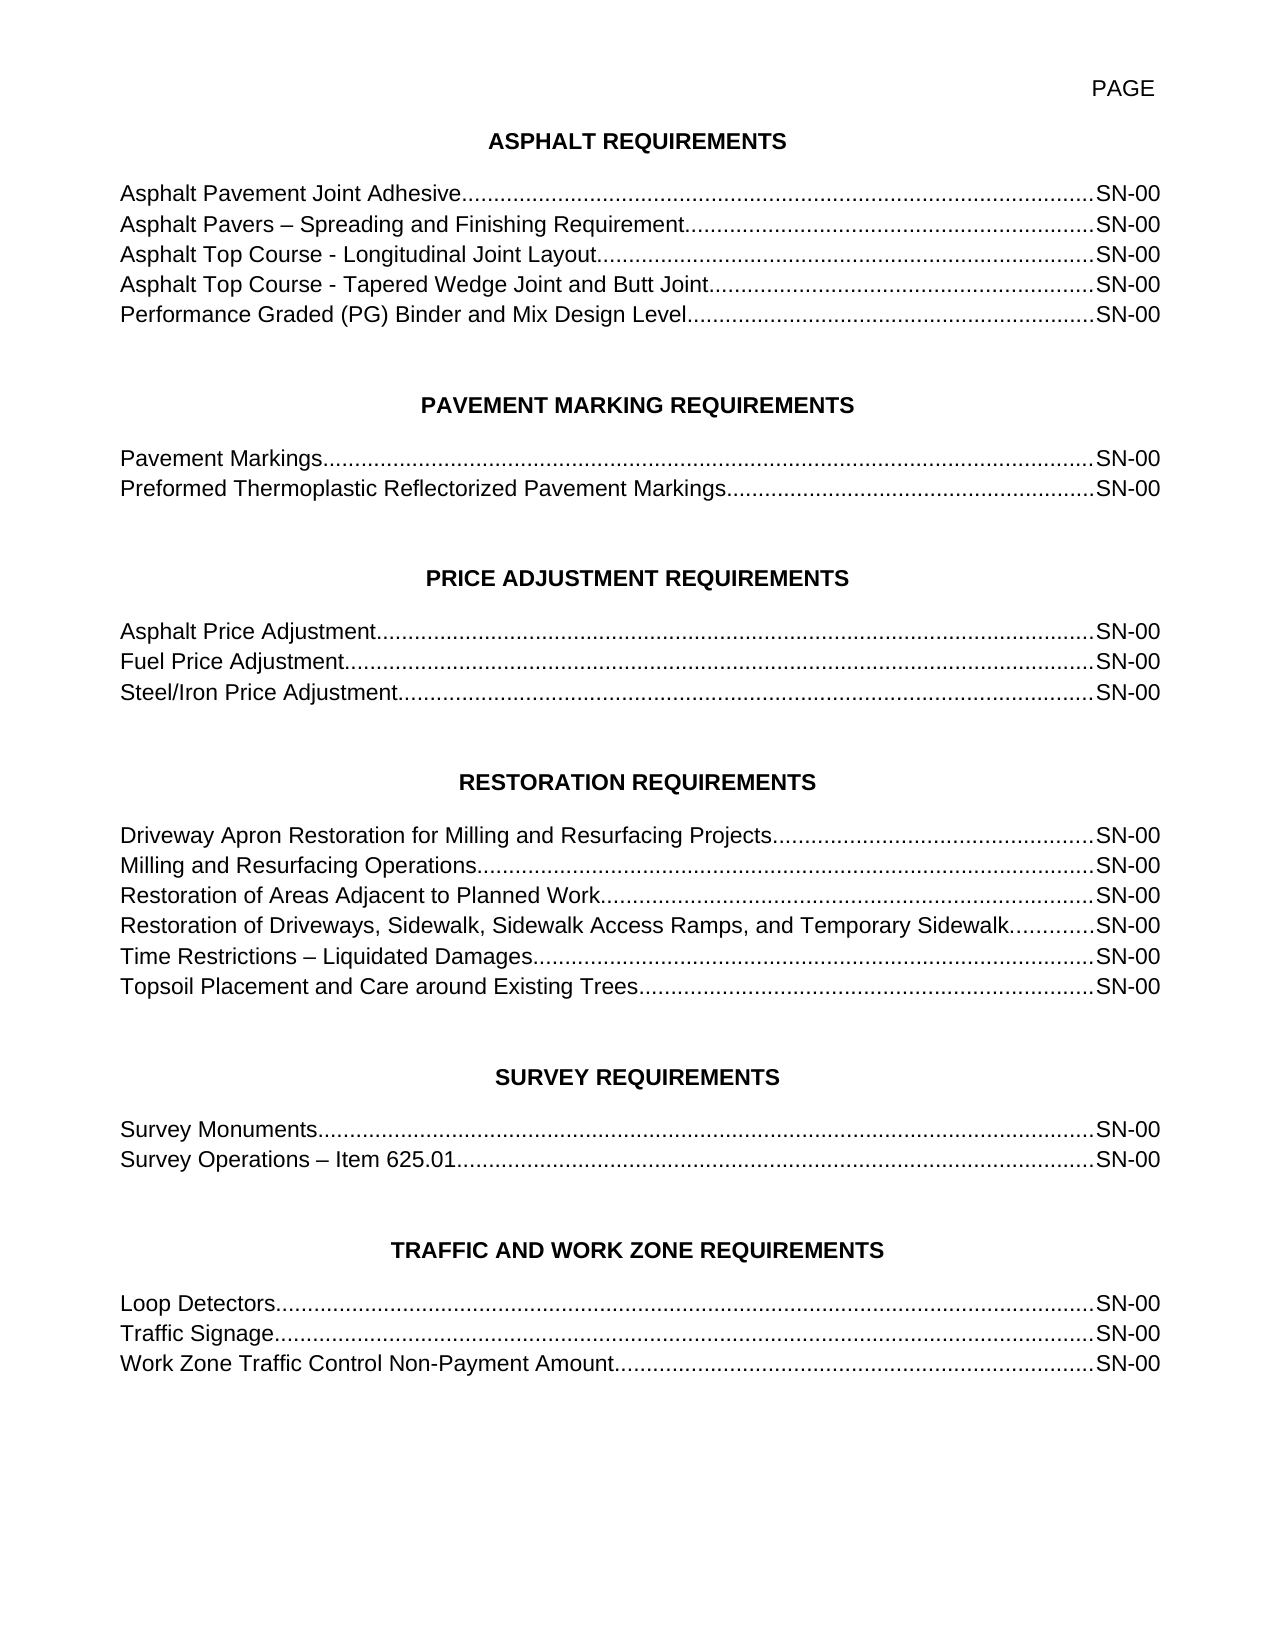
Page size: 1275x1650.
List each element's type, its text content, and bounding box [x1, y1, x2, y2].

text Restoration of Areas Adjacent to Planned Work SN-00 [120, 882, 1155, 909]
text Asphalt Price Adjustment SN-00 [120, 618, 1155, 644]
text Time Restrictions – Liquidated Damages SN-00 [120, 943, 1155, 969]
text Preformed Thermoplastic Reflectorized Pavement Markings SN-00 [120, 475, 1155, 501]
text Asphalt Top Course - Tapered Wedge Joint and Butt Joint SN-00 [120, 271, 1155, 297]
text Survey Monuments SN-00 [120, 1116, 1155, 1143]
text Survey Operations – Item 625.01 SN-00 [120, 1146, 1155, 1173]
text TRAFFIC AND WORK ZONE REQUIREMENTS [120, 1237, 1155, 1263]
text Work Zone Traffic Control Non-Payment Amount SN-00 [120, 1350, 1155, 1377]
text Loop Detectors SN-00 [120, 1290, 1155, 1316]
text SURVEY REQUIREMENTS [120, 1063, 1155, 1090]
text PRICE ADJUSTMENT REQUIREMENTS [120, 565, 1155, 592]
text Performance Graded (PG) Binder and Mix Design Level SN-00 [120, 301, 1155, 328]
text Asphalt Pavement Joint Adhesive SN-00 [120, 180, 1155, 207]
text Fuel Price Adjustment SN-00 [120, 648, 1155, 675]
text Topsoil Placement and Care around Existing Trees SN-00 [120, 973, 1155, 999]
text Driveway Apron Restoration for Milling and Resurfacing Projects SN-00 [120, 822, 1155, 848]
text Steel/Iron Price Adjustment SN-00 [120, 678, 1155, 705]
text PAGE [120, 75, 1155, 101]
text Pavement Markings SN-00 [120, 444, 1155, 471]
text Asphalt Top Course - Longitudinal Joint Layout SN-00 [120, 241, 1155, 267]
text RESTORATION REQUIREMENTS [120, 769, 1155, 796]
text Milling and Resurfacing Operations SN-00 [120, 852, 1155, 878]
text Traffic Signage SN-00 [120, 1320, 1155, 1346]
text Restoration of Driveways, Sidewalk, Sidewalk Access Ramps, and Temporary Sidewalk SN-00 [120, 912, 1155, 939]
text Asphalt Pavers – Spreading and Finishing Requirement SN-00 [120, 211, 1155, 237]
text PAVEMENT MARKING REQUIREMENTS [120, 392, 1155, 418]
text ASPHALT REQUIREMENTS [120, 128, 1155, 154]
